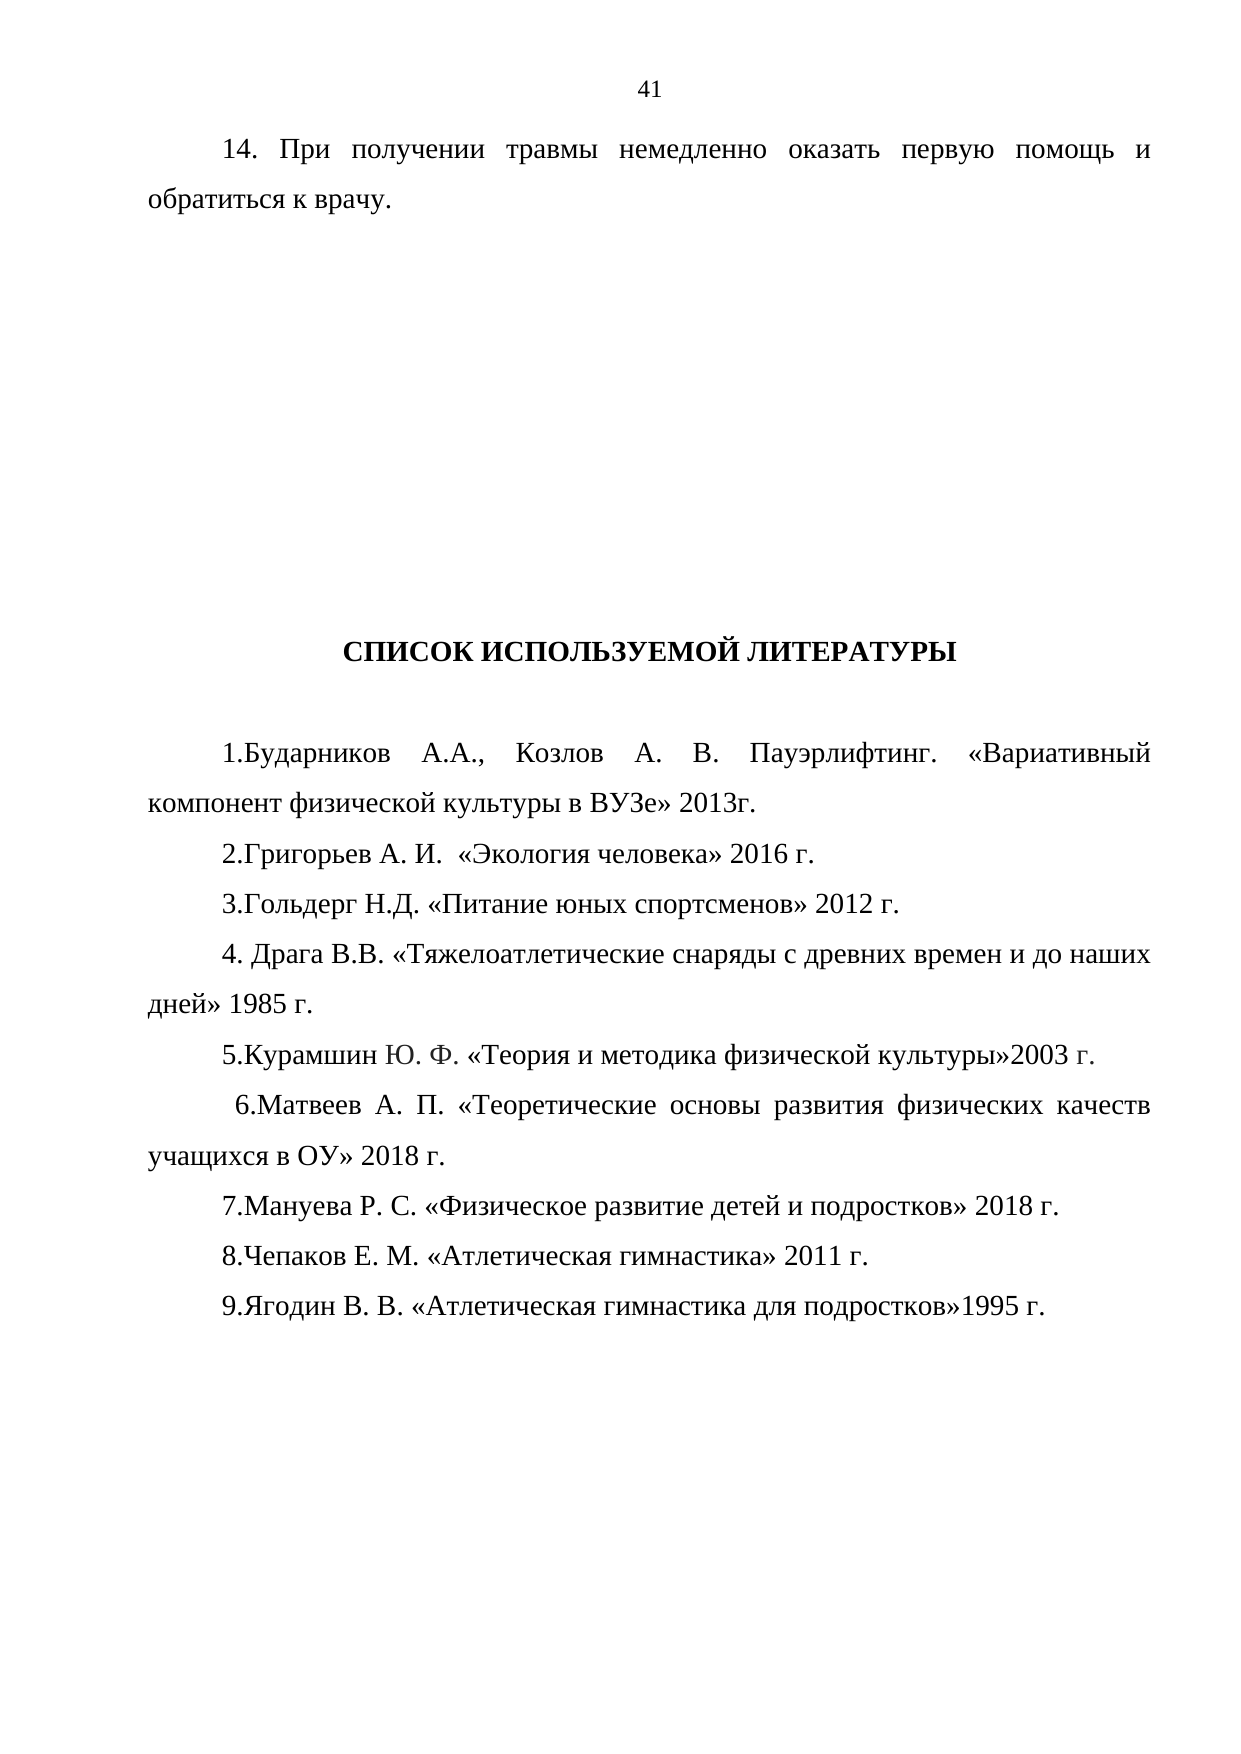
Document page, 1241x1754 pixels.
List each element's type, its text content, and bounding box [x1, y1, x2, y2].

text 3.Гольдерг Н.Д. «Питание юных спортсменов» 2012 г. [148, 886, 1152, 919]
text 6.Матвеев А. П. «Теоретические основы развития физических качеств учащихся в ОУ» 2018 г. [148, 1087, 1152, 1171]
text СПИСОК ИСПОЛЬЗУЕМОЙ ЛИТЕРАТУРЫ [148, 634, 1152, 668]
text 4. Драга В.В. «Тяжелоатлетические снаряды с древних времен и до наших дней» 1985 г. [148, 936, 1152, 1020]
text 1.Бударников А.А., Козлов А. В. Пауэрлифтинг. «Вариативный компонент физической культуры в ВУЗе» 2013г. [148, 735, 1152, 819]
text 8.Чепаков Е. М. «Атлетическая гимнастика» 2011 г. [148, 1238, 1152, 1272]
text 7.Мануева Р. С. «Физическое развитие детей и подростков» 2018 г. [148, 1188, 1152, 1221]
text 2.Григорьев А. И. «Экология человека» 2016 г. [148, 836, 1152, 869]
text 14. При получении травмы немедленно оказать первую помощь и обратиться к врачу. [148, 131, 1152, 215]
text 9.Ягодин В. В. «Атлетическая гимнастика для подростков»1995 г. [148, 1288, 1152, 1322]
text 5.Курамшин Ю. Ф. «Теория и методика физической культуры»2003 г. [148, 1037, 1152, 1071]
